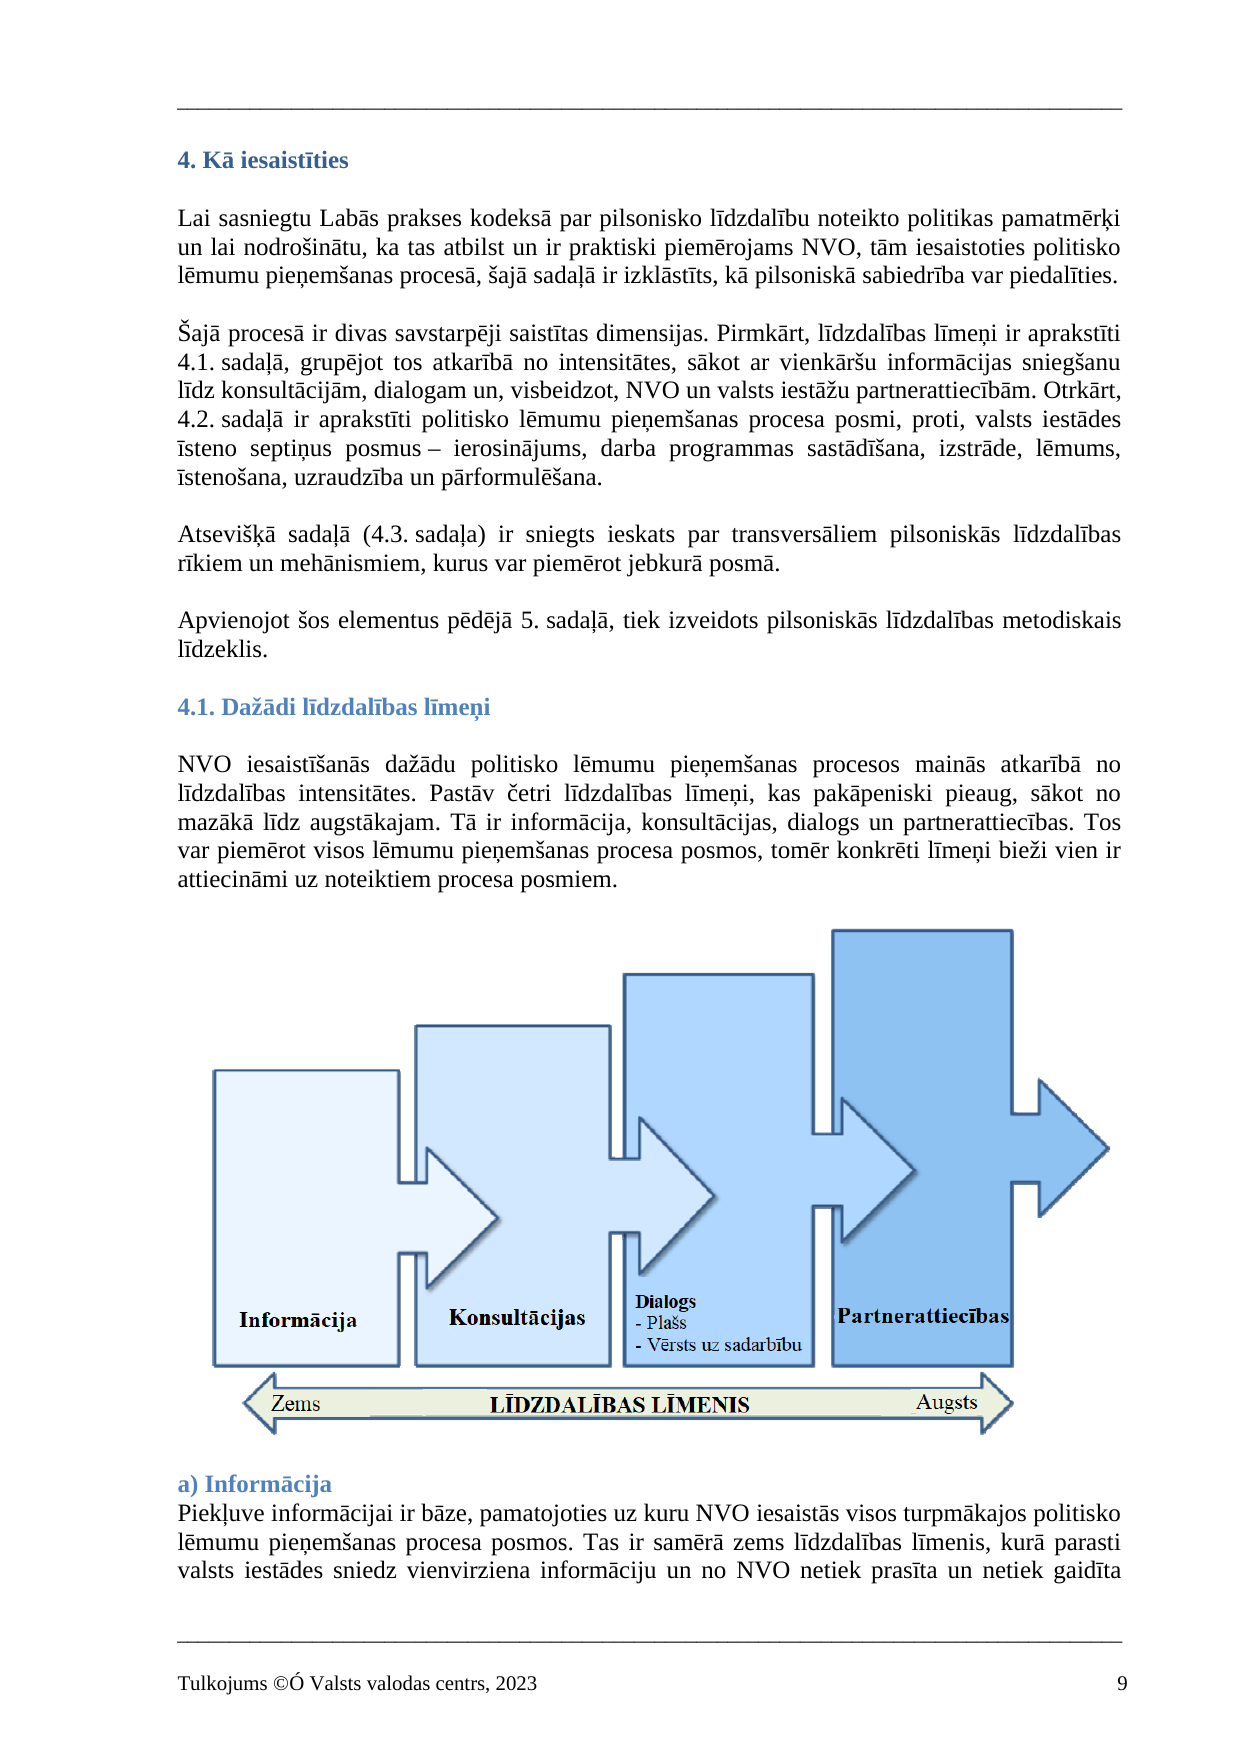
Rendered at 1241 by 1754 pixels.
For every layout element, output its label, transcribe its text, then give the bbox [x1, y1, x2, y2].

text Lai sasniegtu Labās prakses kodeksā par pilsonisko līdzdalību noteikto politikas pamatmērķi un lai nodrošinātu, ka tas atbilst un ir praktiski piemērojams NVO, tām iesaistoties politisko lēmumu pieņemšanas procesā, šajā sadaļā ir izklāstīts, kā pilsoniskā sabiedrība var piedalīties. [177, 203, 1122, 289]
text Apvienojot šos elementus pēdējā 5. sadaļā, tiek izveidots pilsoniskās līdzdalības metodiskais līdzeklis. [177, 606, 1122, 663]
subtitle 4.1. Dažādi līdzdalības līmeņi [177, 692, 1122, 721]
text Atsevišķā sadaļā (4.3. sadaļa) ir sniegts ieskats par transversāliem pilsoniskās līdzdalības rīkiem un mehānismiem, kurus var piemērot jebkurā posmā. [177, 519, 1122, 577]
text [177, 1498, 1122, 1584]
text NVO iesaistīšanās dažādu politisko lēmumu pieņemšanas procesos mainās atkarībā no līdzdalības intensitātes. Pastāv četri līdzdalības līmeņi, kas pakāpeniski pieaug, sākot no mazākā līdz augstākajam. Tā ir informācija, konsultācijas, dialogs un partnerattiecības. Tos var piemērot visos lēmumu pieņemšanas procesa posmos, tomēr konkrēti līmeņi bieži vien ir attiecināmi uz noteiktiem procesa posmiem. [177, 749, 1122, 893]
picture [177, 921, 1123, 1441]
subtitle a) Informācija [177, 1469, 1122, 1498]
subtitle 4. Kā iesaistīties [177, 146, 1122, 174]
text Šajā procesā ir divas savstarpēji saistītas dimensijas. Pirmkārt, līdzdalības līmeņi ir aprakstīti 4.1. sadaļā, grupējot tos atkarībā no intensitātes, sākot ar vienkāršu informācijas sniegšanu līdz konsultācijām, dialogam un, visbeidzot, NVO un valsts iestāžu partnerattiecībām. Otrkārt, 4.2. sadaļā ir aprakstīti politisko lēmumu pieņemšanas procesa posmi, proti, valsts iestādes īsteno septiņus posmus – ierosinājums, darba programmas sastādīšana, izstrāde, lēmums, īstenošana, uzraudzība un pārformulēšana. [177, 318, 1122, 491]
